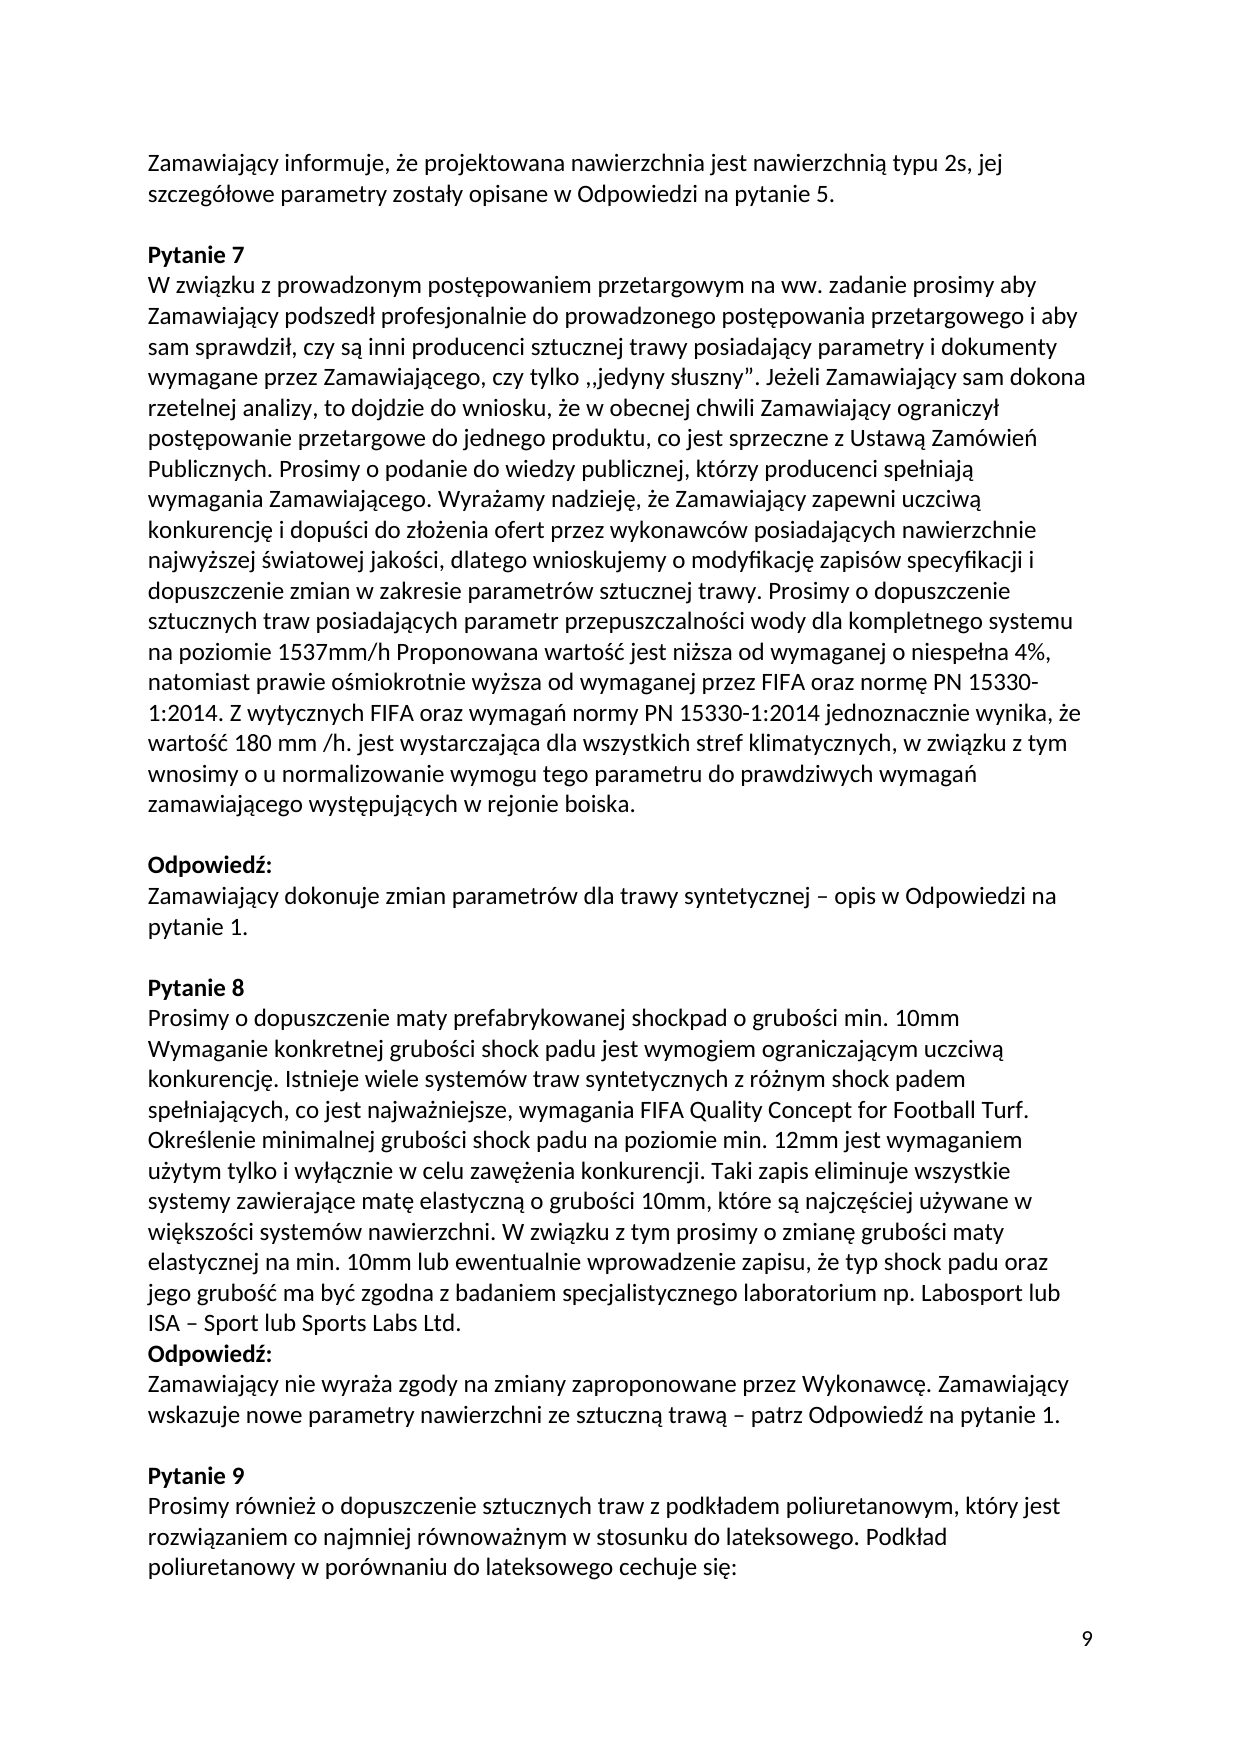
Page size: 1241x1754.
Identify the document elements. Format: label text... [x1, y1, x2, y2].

text Zamawiający nie wyraża zgody na zmiany zaproponowane przez Wykonawcę. Zamawiający wskazuje nowe parametry nawierzchni ze sztuczną trawą – patrz Odpowiedź na pytanie 1. [148, 1368, 1093, 1429]
text Prosimy również o dopuszczenie sztucznych traw z podkładem poliuretanowym, który jest rozwiązaniem co najmniej równoważnym w stosunku do lateksowego. Podkład poliuretanowy w porównaniu do lateksowego cechuje się: [148, 1491, 1093, 1582]
text Pytanie 9 [148, 1460, 1093, 1491]
text Prosimy o dopuszczenie maty prefabrykowanej shockpad o grubości min. 10mm [148, 1002, 1093, 1033]
text Odpowiedź: [148, 1338, 1093, 1368]
text Pytanie 7 [148, 239, 1093, 270]
text Pytanie 8 [148, 972, 1093, 1002]
text Wymaganie konkretnej grubości shock padu jest wymogiem ograniczającym uczciwą konkurencję. Istnieje wiele systemów traw syntetycznych z różnym shock padem spełniających, co jest najważniejsze, wymagania FIFA Quality Concept for Football Turf. Określenie minimalnej grubości shock padu na poziomie min. 12mm jest wymaganiem użytym tylko i wyłącznie w celu zawężenia konkurencji. Taki zapis eliminuje wszystkie systemy zawierające matę elastyczną o grubości 10mm, które są najczęściej używane w większości systemów nawierzchni. W związku z tym prosimy o zmianę grubości maty elastycznej na min. 10mm lub ewentualnie wprowadzenie zapisu, że typ shock padu oraz jego grubość ma być zgodna z badaniem specjalistycznego laboratorium np. Labosport lub ISA – Sport lub Sports Labs Ltd. [148, 1033, 1093, 1338]
text Odpowiedź: [148, 849, 1093, 880]
text Zamawiający dokonuje zmian parametrów dla trawy syntetycznej – opis w Odpowiedzi na pytanie 1. [148, 880, 1093, 941]
text Zamawiający informuje, że projektowana nawierzchnia jest nawierzchnią typu 2s, jej szczegółowe parametry zostały opisane w Odpowiedzi na pytanie 5. [148, 148, 1093, 209]
text W związku z prowadzonym postępowaniem przetargowym na ww. zadanie prosimy aby Zamawiający podszedł profesjonalnie do prowadzonego postępowania przetargowego i aby sam sprawdził, czy są inni producenci sztucznej trawy posiadający parametry i dokumenty wymagane przez Zamawiającego, czy tylko ,,jedyny słuszny”. Jeżeli Zamawiający sam dokona rzetelnej analizy, to dojdzie do wniosku, że w obecnej chwili Zamawiający ograniczył postępowanie przetargowe do jednego produktu, co jest sprzeczne z Ustawą Zamówień Publicznych. Prosimy o podanie do wiedzy publicznej, którzy producenci spełniają wymagania Zamawiającego. Wyrażamy nadzieję, że Zamawiający zapewni uczciwą konkurencję i dopuści do złożenia ofert przez wykonawców posiadających nawierzchnie najwyższej światowej jakości, dlatego wnioskujemy o modyfikację zapisów specyfikacji i dopuszczenie zmian w zakresie parametrów sztucznej trawy. Prosimy o dopuszczenie sztucznych traw posiadających parametr przepuszczalności wody dla kompletnego systemu na poziomie 1537mm/h Proponowana wartość jest niższa od wymaganej o niespełna 4%, natomiast prawie ośmiokrotnie wyższa od wymaganej przez FIFA oraz normę PN 15330-1:2014. Z wytycznych FIFA oraz wymagań normy PN 15330-1:2014 jednoznacznie wynika, że wartość 180 mm /h. jest wystarczająca dla wszystkich stref klimatycznych, w związku z tym wnosimy o u normalizowanie wymogu tego parametru do prawdziwych wymagań zamawiającego występujących w rejonie boiska. [148, 270, 1093, 819]
